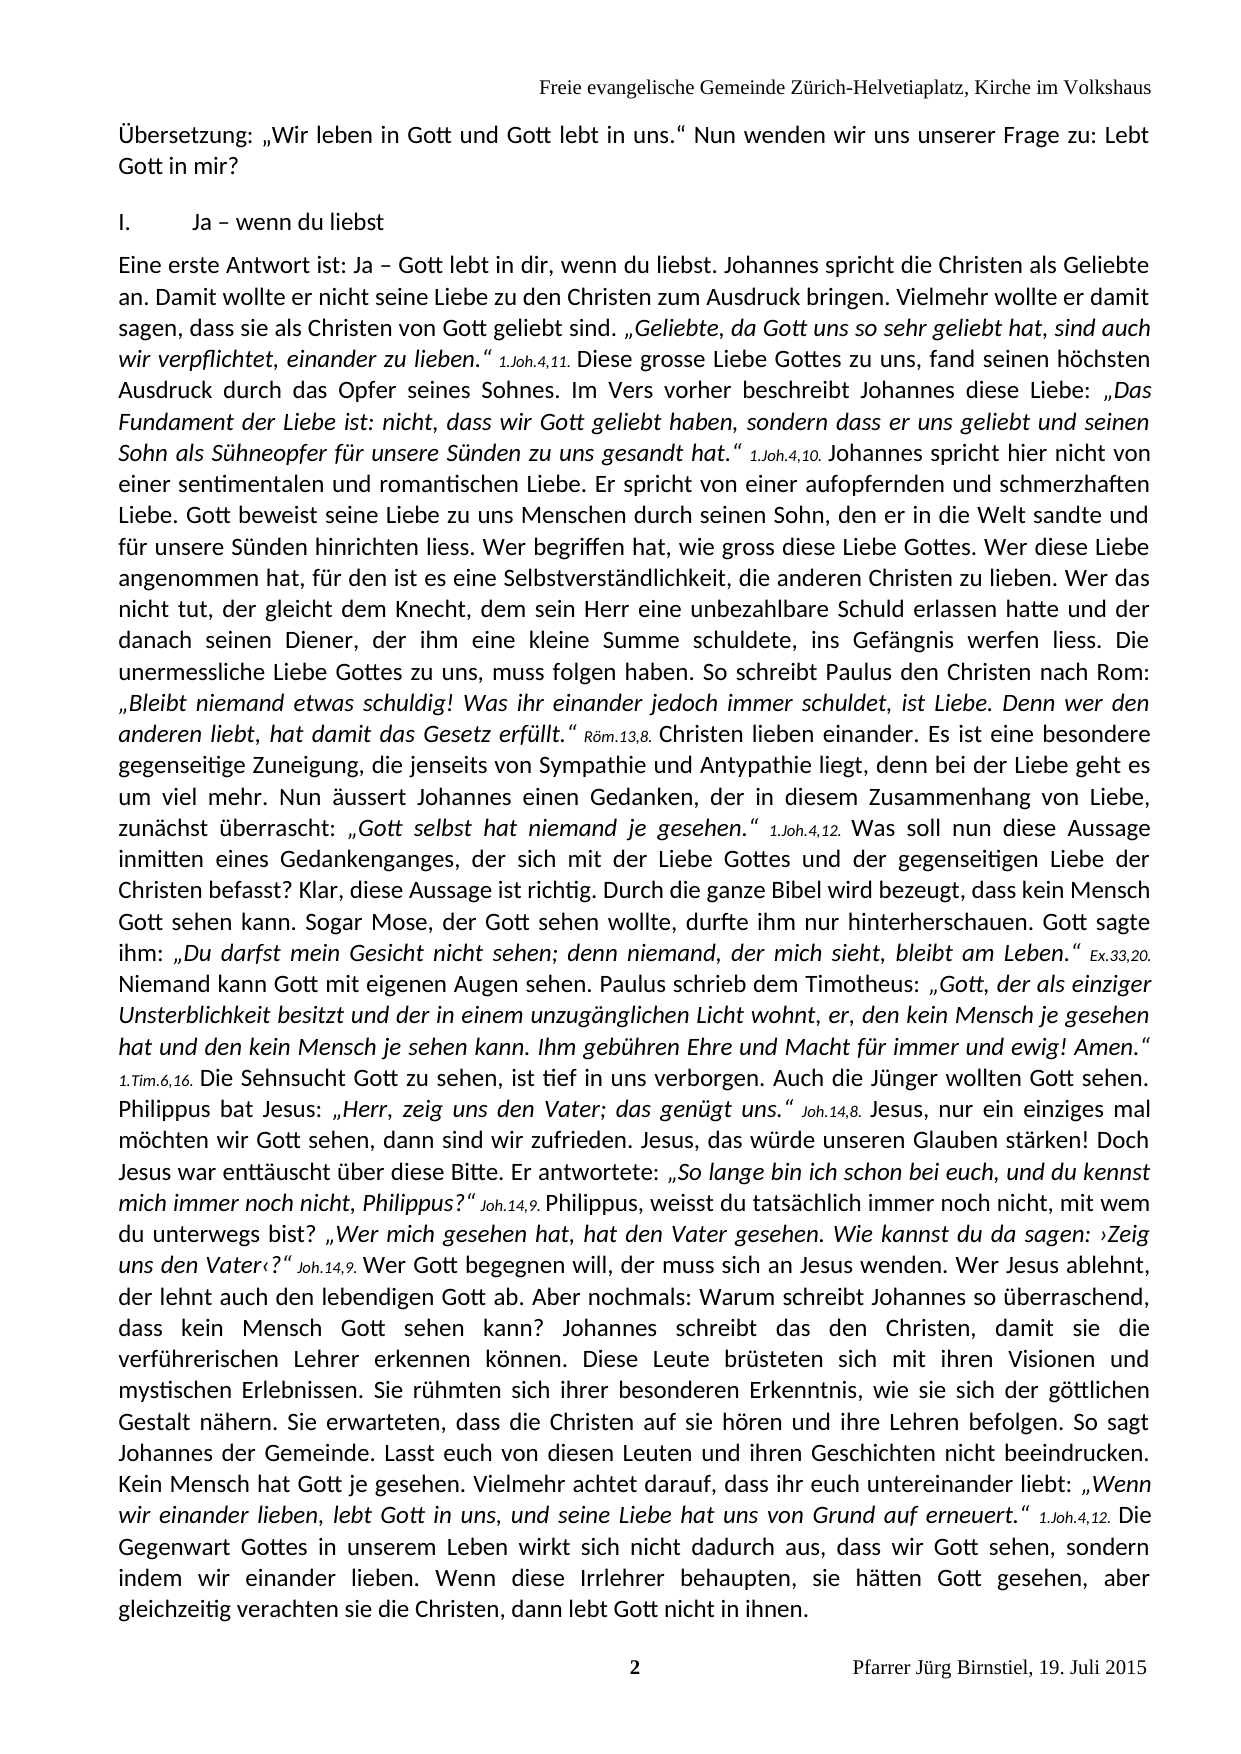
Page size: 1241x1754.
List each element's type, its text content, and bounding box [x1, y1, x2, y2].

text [118, 118, 1152, 181]
text Eine erste Antwort ist: Ja – Gott lebt in dir, wenn du liebst. Johannes spricht die Christen als Geliebte an. Damit wollte er nicht seine Liebe zu den Christen zum Ausdruck bringen. Vielmehr wollte er damit sagen, dass sie als Christen von Gott geliebt sind. „Geliebte, da Gott uns so sehr geliebt hat, sind auch wir verpflichtet, einander zu lieben.“ 1.Joh.4,11. Diese grosse Liebe Gottes zu uns, fand seinen höchsten Ausdruck durch das Opfer seines Sohnes. Im Vers vorher beschreibt Johannes diese Liebe: „Das Fundament der Liebe ist: nicht, dass wir Gott geliebt haben, sondern dass er uns geliebt und seinen Sohn als Sühneopfer für unsere Sünden zu uns gesandt hat.“ 1.Joh.4,10. Johannes spricht hier nicht von einer sentimentalen und romantischen Liebe. Er spricht von einer aufopfernden und schmerzhaften Liebe. Gott beweist seine Liebe zu uns Menschen durch seinen Sohn, den er in die Welt sandte und für unsere Sünden hinrichten liess. Wer begriffen hat, wie gross diese Liebe Gottes. Wer diese Liebe angenommen hat, für den ist es eine Selbstverständlichkeit, die anderen Christen zu lieben. Wer das nicht tut, der gleicht dem Knecht, dem sein Herr eine unbezahlbare Schuld erlassen hatte und der danach seinen Diener, der ihm eine kleine Summe schuldete, ins Gefängnis werfen liess. Die unermessliche Liebe Gottes zu uns, muss folgen haben. So schreibt Paulus den Christen nach Rom: „Bleibt niemand etwas schuldig! Was ihr einander jedoch immer schuldet, ist Liebe. Denn wer den anderen liebt, hat damit das Gesetz erfüllt.“ Röm.13,8. Christen lieben einander. Es ist eine besondere gegenseitige Zuneigung, die jenseits von Sympathie und Antypathie liegt, denn bei der Liebe geht es um viel mehr. Nun äussert Johannes einen Gedanken, der in diesem Zusammenhang von Liebe, zunächst überrascht: „Gott selbst hat niemand je gesehen.“ 1.Joh.4,12. Was soll nun diese Aussage inmitten eines Gedankenganges, der sich mit der Liebe Gottes und der gegenseitigen Liebe der Christen befasst? Klar, diese Aussage ist richtig. Durch die ganze Bibel wird bezeugt, dass kein Mensch Gott sehen kann. Sogar Mose, der Gott sehen wollte, durfte ihm nur hinterherschauen. Gott sagte ihm: „Du darfst mein Gesicht nicht sehen; denn niemand, der mich sieht, bleibt am Leben.“ Ex.33,20. Niemand kann Gott mit eigenen Augen sehen. Paulus schrieb dem Timotheus: „Gott, der als einziger Unsterblichkeit besitzt und der in einem unzugänglichen Licht wohnt, er, den kein Mensch je gesehen hat und den kein Mensch je sehen kann. Ihm gebühren Ehre und Macht für immer und ewig! Amen.“ 1.Tim.6,16. Die Sehnsucht Gott zu sehen, ist tief in uns verborgen. Auch die Jünger wollten Gott sehen. Philippus bat Jesus: „Herr, zeig uns den Vater; das genügt uns.“ Joh.14,8. Jesus, nur ein einziges mal möchten wir Gott sehen, dann sind wir zufrieden. Jesus, das würde unseren Glauben stärken! Doch Jesus war enttäuscht über diese Bitte. Er antwortete: „So lange bin ich schon bei euch, und du kennst mich immer noch nicht, Philippus?“ Joh.14,9. Philippus, weisst du tatsächlich immer noch nicht, mit wem du unterwegs bist? „Wer mich gesehen hat, hat den Vater gesehen. Wie kannst du da sagen: ›Zeig uns den Vater‹?“ Joh.14,9. Wer Gott begegnen will, der muss sich an Jesus wenden. Wer Jesus ablehnt, der lehnt auch den lebendigen Gott ab. Aber nochmals: Warum schreibt Johannes so überraschend, dass kein Mensch Gott sehen kann? Johannes schreibt das den Christen, damit sie die verführerischen Lehrer erkennen können. Diese Leute brüsteten sich mit ihren Visionen und mystischen Erlebnissen. Sie rühmten sich ihrer besonderen Erkenntnis, wie sie sich der göttlichen Gestalt nähern. Sie erwarteten, dass die Christen auf sie hören und ihre Lehren befolgen. So sagt Johannes der Gemeinde. Lasst euch von diesen Leuten und ihren Geschichten nicht beeindrucken. Kein Mensch hat Gott je gesehen. Vielmehr achtet darauf, dass ihr euch untereinander liebt: „Wenn wir einander lieben, lebt Gott in uns, und seine Liebe hat uns von Grund auf erneuert.“ 1.Joh.4,12. Die Gegenwart Gottes in unserem Leben wirkt sich nicht dadurch aus, dass wir Gott sehen, sondern indem wir einander lieben. Wenn diese Irrlehrer behaupten, sie hätten Gott gesehen, aber gleichzeitig verachten sie die Christen, dann lebt Gott nicht in ihnen. [118, 249, 1152, 1624]
subtitle Ja – wenn du liebst [118, 206, 1152, 236]
